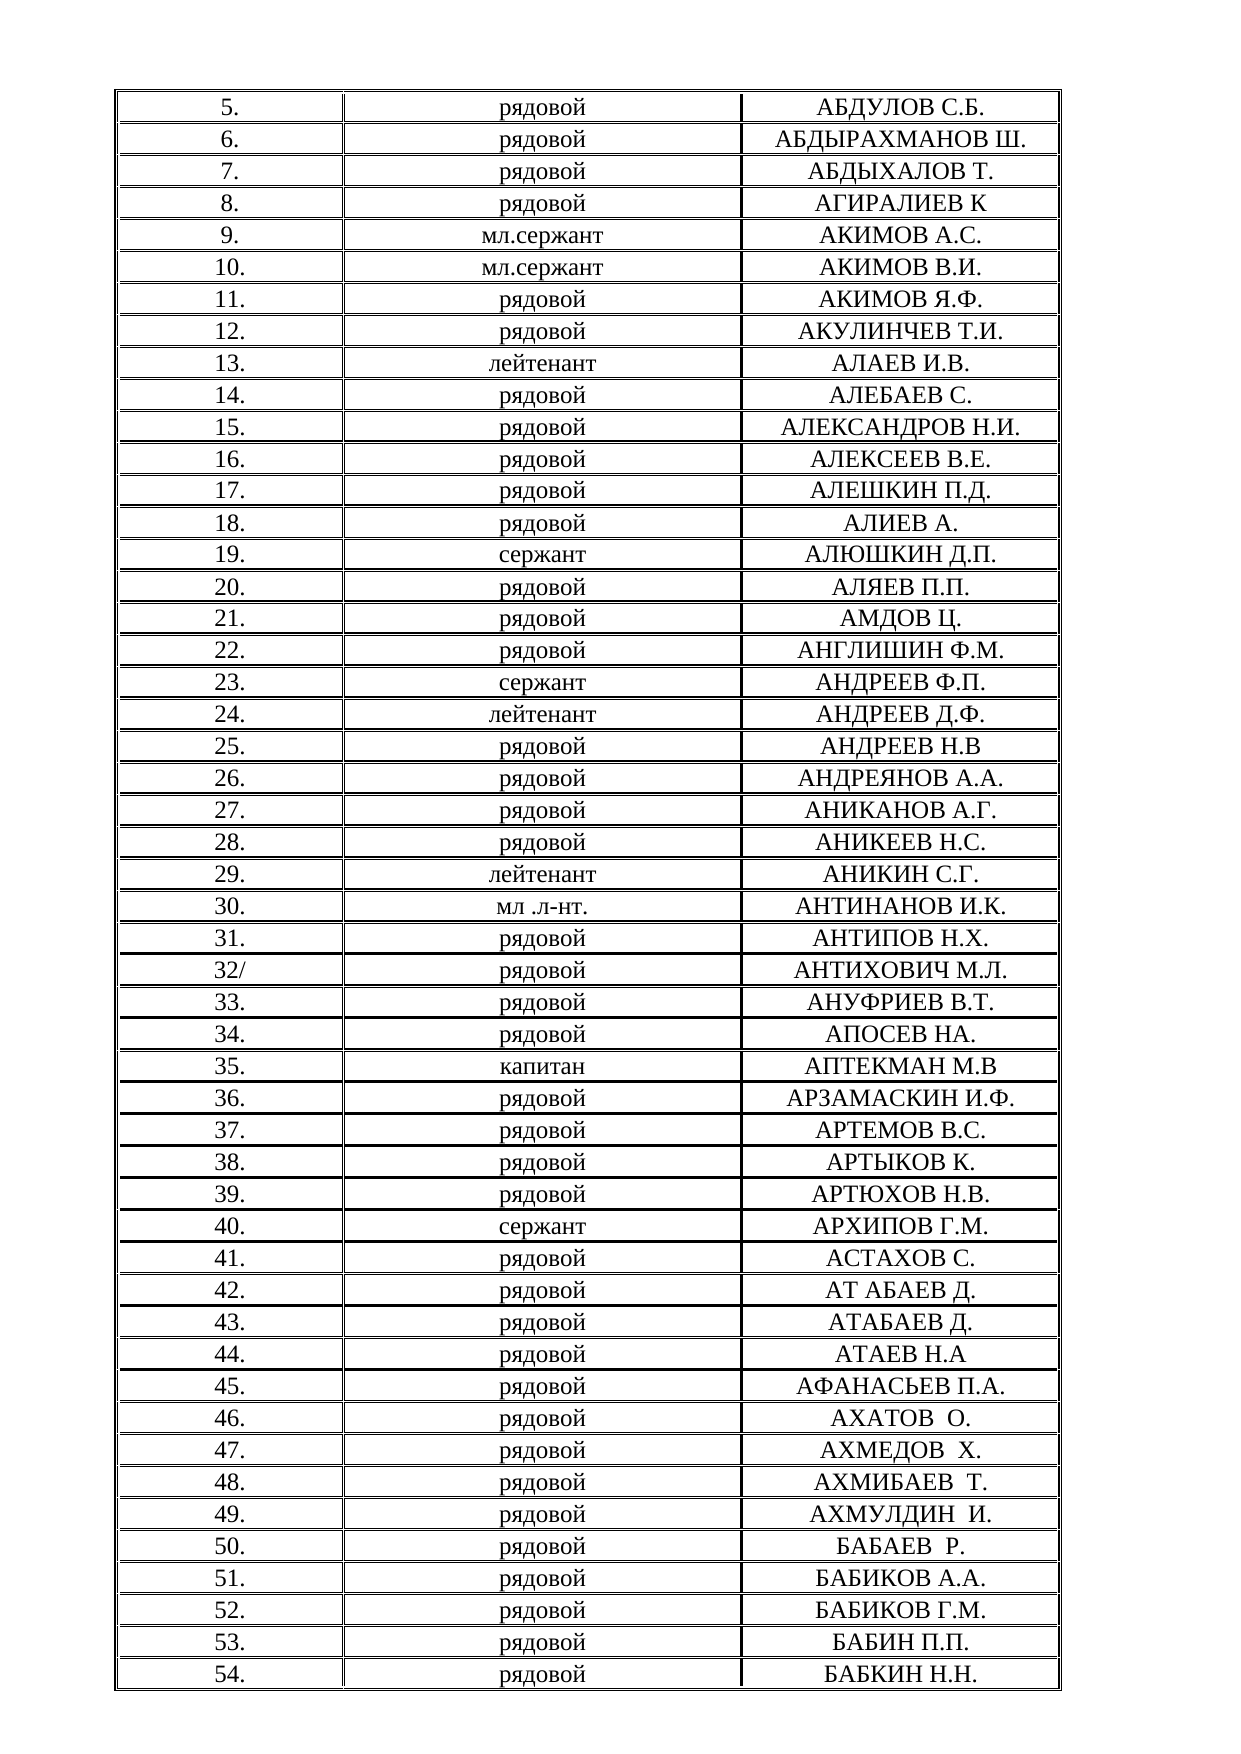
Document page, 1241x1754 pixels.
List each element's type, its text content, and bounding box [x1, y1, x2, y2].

table_cell 54. [116, 1656, 343, 1688]
table_cell 40. [116, 1208, 342, 1240]
table_cell АГИРАЛИЕВ К [743, 185, 1059, 217]
table_cell рядовой [345, 1243, 740, 1272]
table_cell 18. [118, 504, 342, 536]
table_cell 32/ [118, 952, 342, 984]
table_cell лейтенант [345, 348, 740, 376]
table_cell 46. [116, 1400, 343, 1432]
table_cell рядовой [345, 508, 740, 536]
table_cell 48. [116, 1464, 343, 1496]
table_cell 53. [116, 1624, 343, 1656]
table_cell рядовой [345, 380, 740, 408]
table_cell АНДРЕЯНОВ А.А. [743, 760, 1059, 792]
table_cell рядовой [345, 1435, 740, 1464]
table_cell рядовой [345, 732, 740, 760]
table_cell АПТЕКМАН М.В [743, 1048, 1059, 1080]
table_cell рядовой [345, 1467, 740, 1496]
table_cell 12. [118, 313, 342, 344]
table_cell рядовой [345, 476, 740, 504]
table_cell рядовой [345, 1019, 740, 1048]
table_cell 26. [118, 760, 342, 792]
table_cell АЛИЕВ А. [743, 504, 1059, 536]
table_cell АХМИБАЕВ Т. [741, 1464, 1060, 1496]
table_cell АХАТОВ О. [741, 1400, 1060, 1432]
table_cell 51. [116, 1560, 343, 1592]
table_cell рядовой [345, 1275, 740, 1304]
table_cell АЛЕКСАНДРОВ Н.И. [743, 409, 1059, 440]
table_cell рядовой [345, 316, 740, 344]
table_cell 5. [118, 92, 343, 121]
table_cell мл.сержант [345, 220, 740, 248]
table_cell мл.сержант [345, 252, 740, 281]
table_cell АРЗАМАСКИН И.Ф. [743, 1080, 1058, 1112]
table_cell БАБИКОВ А.А. [741, 1560, 1060, 1592]
table_cell АТ АБАЕВ Д. [741, 1272, 1060, 1304]
table_cell мл .л-нт. [345, 892, 740, 920]
table_cell 22. [118, 632, 342, 664]
table_cell АКУЛИНЧЕВ Т.И. [743, 313, 1059, 344]
table_cell 30. [118, 888, 342, 920]
table_cell АНДРЕЕВ Ф.П. [743, 664, 1059, 696]
table_cell капитан [345, 1052, 740, 1080]
table_cell АРХИПОВ Г.М. [743, 1208, 1060, 1240]
table_cell АБДЫРАХМАНОВ Ш. [741, 121, 1060, 153]
table_cell 7. [116, 153, 343, 184]
table_cell АТАЕВ Н.А [741, 1336, 1060, 1368]
table_cell лейтенант [345, 700, 740, 728]
table_cell рядовой [345, 1499, 740, 1528]
table_cell 37. [118, 1112, 342, 1144]
table_cell 16. [118, 440, 342, 472]
table_cell 17. [118, 473, 342, 504]
table_cell АФАНАСЬЕВ П.А. [743, 1368, 1060, 1400]
table_cell рядовой [345, 1595, 740, 1624]
table_cell рядовой [345, 284, 740, 312]
table_cell рядовой [345, 1627, 740, 1656]
table_cell АНГЛИШИН Ф.М. [743, 632, 1059, 664]
table_cell рядовой [345, 1179, 740, 1208]
table_cell рядовой [345, 1403, 740, 1432]
table_cell рядовой [344, 92, 741, 121]
table_cell рядовой [345, 1371, 740, 1400]
table_cell АНТИХОВИЧ М.Л. [743, 952, 1058, 984]
table_cell 31. [118, 920, 342, 952]
table_cell 52. [116, 1592, 343, 1624]
table_cell 25. [118, 728, 342, 760]
table_cell АПОСЕВ НА. [743, 1016, 1058, 1048]
table_cell сержант [345, 540, 740, 568]
table_cell АХМУЛДИН И. [741, 1496, 1060, 1528]
table_cell рядовой [345, 764, 740, 792]
table_cell рядовой [345, 188, 740, 217]
table_cell АЛЕШКИН П.Д. [743, 473, 1059, 504]
table_cell АКИМОВ Я.Ф. [741, 281, 1060, 312]
table_cell рядовой [345, 1531, 740, 1560]
table_cell АНТИПОВ Н.Х. [743, 920, 1059, 952]
table_cell 38. [118, 1144, 342, 1176]
table_cell АЛАЕВ И.В. [743, 345, 1059, 376]
table_cell рядовой [345, 412, 740, 440]
table_cell АРТЫКОВ К. [743, 1144, 1058, 1176]
table_cell рядовой [345, 924, 740, 952]
table_cell рядовой [345, 1115, 740, 1144]
table_cell рядовой [345, 1083, 740, 1112]
table_cell АЛЕБАЕВ С. [743, 376, 1059, 408]
table_cell 27. [118, 792, 342, 824]
table_cell АНДРЕЕВ Д.Ф. [743, 696, 1059, 728]
table_cell 41. [118, 1240, 342, 1272]
table_cell 29. [118, 856, 342, 888]
table_cell АНТИНАНОВ И.К. [743, 888, 1059, 920]
table_cell АБДУЛОВ С.Б. [741, 92, 1058, 121]
table_cell 45. [116, 1368, 342, 1400]
table_cell 36. [118, 1080, 342, 1112]
table_cell 13. [118, 345, 342, 376]
table_cell рядовой [345, 955, 740, 984]
table_cell рядовой [345, 604, 740, 632]
table_cell 33. [118, 984, 342, 1016]
table_cell 6. [116, 121, 343, 153]
table_cell АЛЕКСЕЕВ В.Е. [743, 440, 1059, 472]
table_cell 21. [118, 600, 342, 632]
table_cell рядовой [345, 828, 740, 856]
table_cell АЛЯЕВ П.П. [743, 568, 1059, 600]
table_cell БАБКИН Н.Н. [741, 1656, 1060, 1688]
table_cell 44. [116, 1336, 343, 1368]
table_cell 23. [118, 664, 342, 696]
table_cell 35. [118, 1048, 342, 1080]
table_cell АНИКАНОВ А.Г. [743, 792, 1059, 824]
table_cell рядовой [345, 1147, 740, 1176]
table_cell лейтенант [345, 860, 740, 888]
table_cell рядовой [345, 988, 740, 1016]
table_cell АКИМОВ В.И. [743, 249, 1059, 281]
table_cell АХМЕДОВ X. [741, 1432, 1060, 1464]
table_cell рядовой [345, 1307, 740, 1336]
table_cell БАБАЕВ Р. [741, 1528, 1060, 1560]
table_cell 24. [118, 696, 342, 728]
table_cell 10. [118, 249, 342, 281]
table_cell 43. [118, 1304, 342, 1336]
table_cell рядовой [345, 124, 740, 153]
table_cell АКИМОВ А.С. [741, 217, 1060, 248]
table_cell АНДРЕЕВ Н.В [743, 728, 1059, 760]
table_cell 19. [118, 536, 342, 568]
table_cell 34. [118, 1016, 342, 1048]
table_cell сержант [345, 668, 740, 696]
table_cell АНИКИН С.Г. [743, 856, 1059, 888]
table_cell 39. [118, 1176, 342, 1208]
table_cell 8. [118, 185, 342, 217]
table_cell рядовой [345, 156, 740, 184]
table_cell 20. [118, 568, 342, 600]
table_cell 50. [116, 1528, 343, 1560]
table_cell 28. [118, 824, 342, 856]
table_cell сержант [345, 1211, 740, 1240]
table_cell рядовой [345, 796, 740, 824]
table_cell АТАБАЕВ Д. [743, 1304, 1058, 1336]
table_cell АРТЮХОВ Н.B. [743, 1176, 1058, 1208]
table_cell 15. [118, 409, 342, 440]
table_cell 14. [118, 376, 342, 408]
table_cell 42. [116, 1272, 343, 1304]
table_cell рядовой [345, 572, 740, 600]
table_cell рядовой [345, 1339, 740, 1368]
table_cell рядовой [344, 1659, 741, 1688]
table_cell АНИКЕЕВ Н.С. [743, 824, 1059, 856]
table_cell АЛЮШКИН Д.П. [743, 536, 1059, 568]
table_cell АРТЕМОВ B.C. [743, 1112, 1058, 1144]
table_cell 11. [116, 281, 343, 312]
table_cell рядовой [345, 444, 740, 472]
table_cell АМДОВ Ц. [743, 600, 1059, 632]
table_cell рядовой [345, 636, 740, 664]
table_cell БАБИКОВ Г.М. [741, 1592, 1060, 1624]
table_cell рядовой [345, 1563, 740, 1592]
table_cell 49. [116, 1496, 343, 1528]
table_cell АНУФРИЕВ В.Т. [743, 984, 1059, 1016]
table_cell 9. [116, 217, 343, 248]
table_cell 47. [116, 1432, 343, 1464]
table_cell БАБИН П.П. [741, 1624, 1060, 1656]
table_cell АБДЫХАЛОВ Т. [741, 153, 1060, 184]
table_cell АСТАХОВ С. [743, 1240, 1058, 1272]
